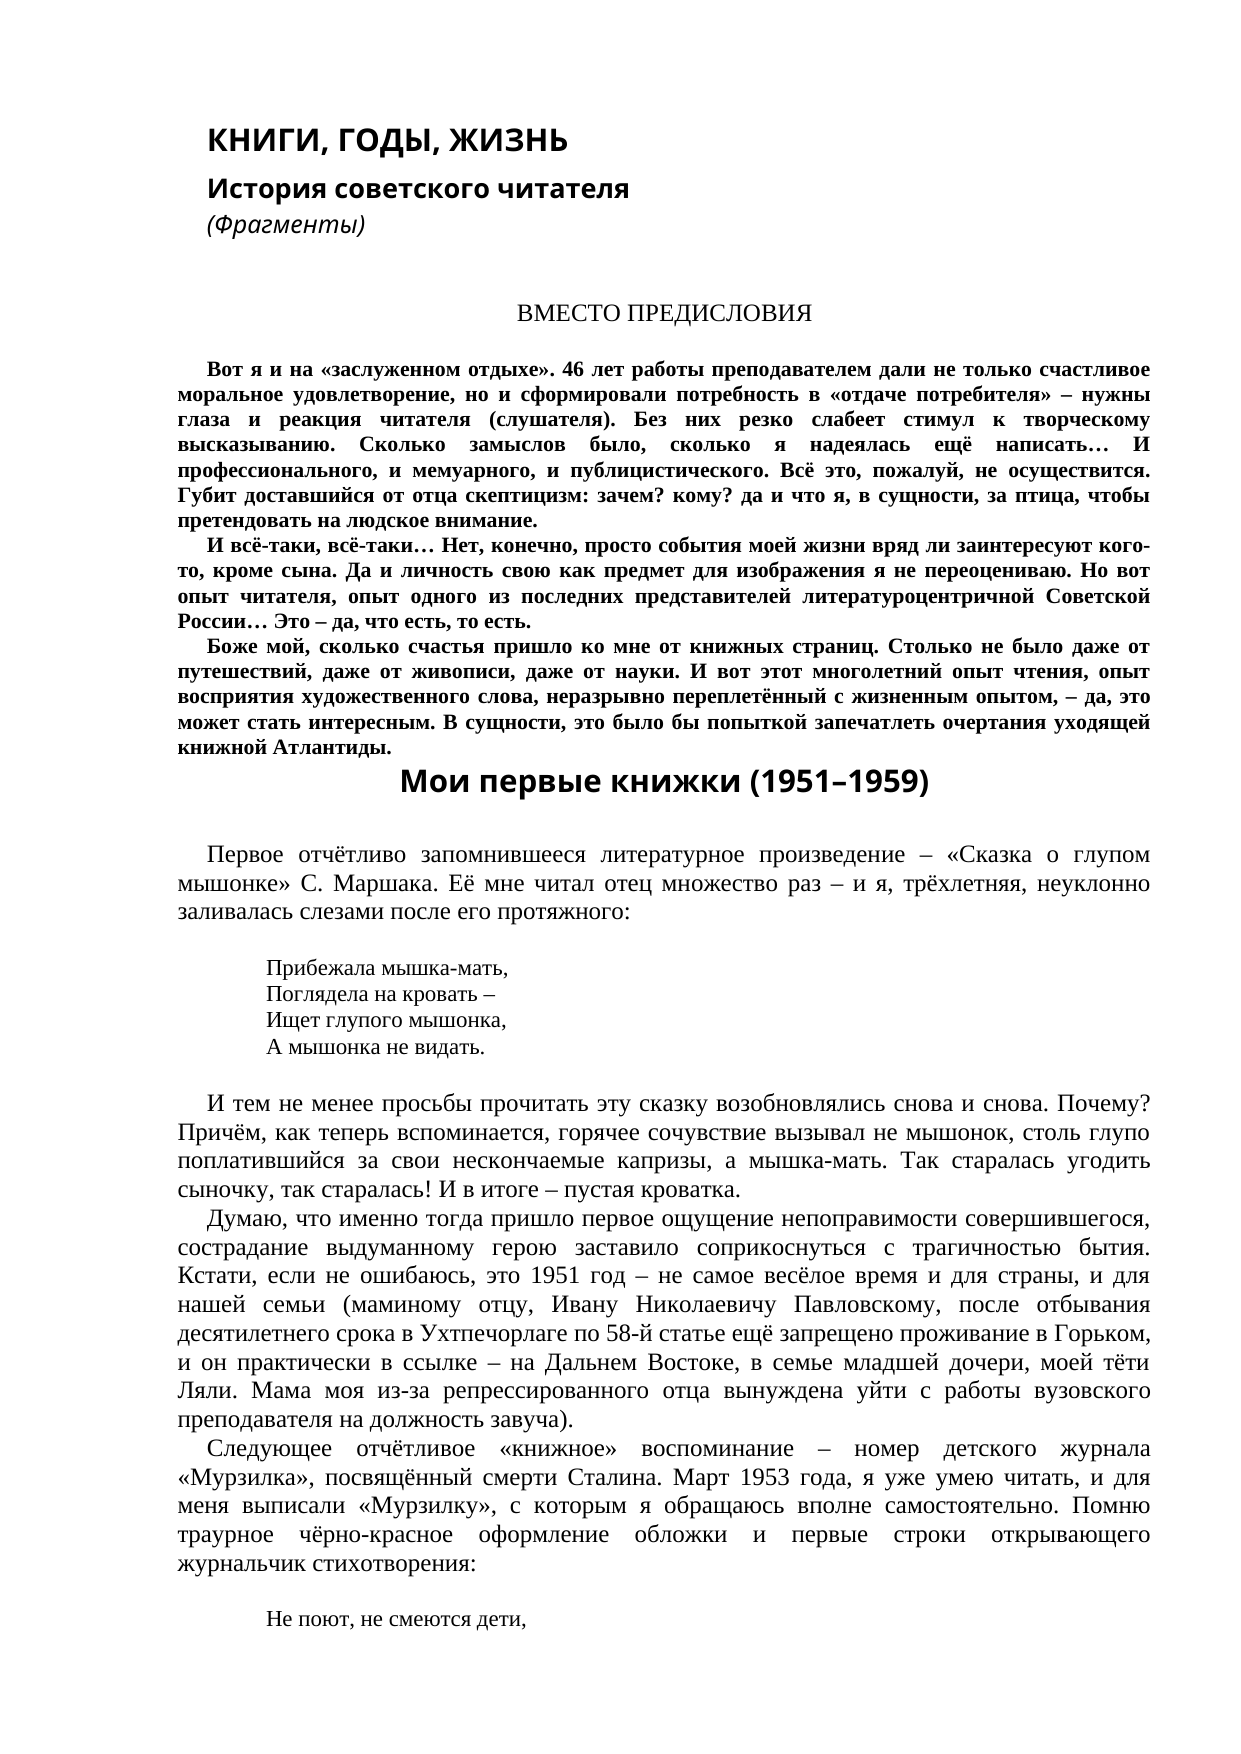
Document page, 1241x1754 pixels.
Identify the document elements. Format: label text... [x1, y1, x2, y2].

text Следующее отчётливое «книжное» воспоминание – номер детского журнала «Мурзилка», посвящённый смерти Сталина. Март 1953 года, я уже умею читать, и для меня выписали «Мурзилку», с которым я обращаюсь вполне самостоятельно. Помню траурное чёрно-красное оформление обложки и первые строки открывающего журнальчик стихотворения: [177, 1433, 1152, 1577]
text Не поют, не смеются дети, [236, 1606, 1152, 1632]
text Прибежала мышка-мать, [236, 954, 1152, 980]
text (Фрагменты) [177, 207, 1152, 241]
text Думаю, что именно тогда пришло первое ощущение непоправимости совершившегося, сострадание выдуманному герою заставило соприкоснуться с трагичностью бытия. Кстати, если не ошибаюсь, это 1951 год – не самое весёлое время и для страны, и для нашей семьи (маминому отцу, Ивану Николаевичу Павловскому, после отбывания десятилетнего срока в Ухтпечорлаге по 58-й статье ещё запрещено проживание в Горьком, и он практически в ссылке – на Дальнем Востоке, в семье младшей дочери, моей тёти Ляли. Мама моя из-за репрессированного отца вынуждена уйти с работы вузовского преподавателя на должность завуча). [177, 1203, 1152, 1433]
text И тем не менее просьбы прочитать эту сказку возобновлялись снова и снова. Почему? Причём, как теперь вспоминается, горячее сочувствие вызывал не мышонок, столь глупо поплатившийся за свои нескончаемые капризы, а мышка-мать. Так старалась угодить сыночку, так старалась! И в итоге – пустая кроватка. [177, 1088, 1152, 1203]
text А мышонка не видать. [236, 1033, 1152, 1059]
text Первое отчётливо запомнившееся литературное произведение – «Сказка о глупом мышонке» С. Маршака. Её мне читал отец множество раз – и я, трёхлетняя, неуклонно заливалась слезами после его протяжного: [177, 839, 1152, 925]
text Мои первые книжки (1951–1959) [177, 759, 1152, 802]
text ВМЕСТО ПРЕДИСЛОВИЯ [177, 298, 1152, 327]
text И всё-таки, всё-таки… Нет, конечно, просто события моей жизни вряд ли заинтересуют кого-то, кроме сына. Да и личность свою как предмет для изображения я не переоцениваю. Но вот опыт читателя, опыт одного из последних представителей литературоцентричной Советской России… Это – да, что есть, то есть. [177, 532, 1152, 633]
text Вот я и на «заслуженном отдыхе». 46 лет работы преподавателем дали не только счастливое моральное удовлетворение, но и сформировали потребность в «отдаче потребителя» – нужны глаза и реакция читателя (слушателя). Без них резко слабеет стимул к творческому высказыванию. Сколько замыслов было, сколько я надеялась ещё написать… И профессионального, и мемуарного, и публицистического. Всё это, пожалуй, не осуществится. Губит доставшийся от отца скептицизм: зачем? кому? да и что я, в сущности, за птица, чтобы претендовать на людское внимание. [177, 356, 1152, 532]
text История советского читателя [207, 169, 1152, 207]
text Поглядела на кровать – [236, 980, 1152, 1007]
text Ищет глупого мышонка, [236, 1007, 1152, 1033]
title КНИГИ, ГОДЫ, ЖИЗНЬ [207, 118, 1152, 161]
text Боже мой, сколько счастья пришло ко мне от книжных страниц. Столько не было даже от путешествий, даже от живописи, даже от науки. И вот этот многолетний опыт чтения, опыт восприятия художественного слова, неразрывно переплетённый с жизненным опытом, – да, это может стать интересным. В сущности, это было бы попыткой запечатлеть очертания уходящей книжной Атлантиды. [177, 633, 1152, 759]
